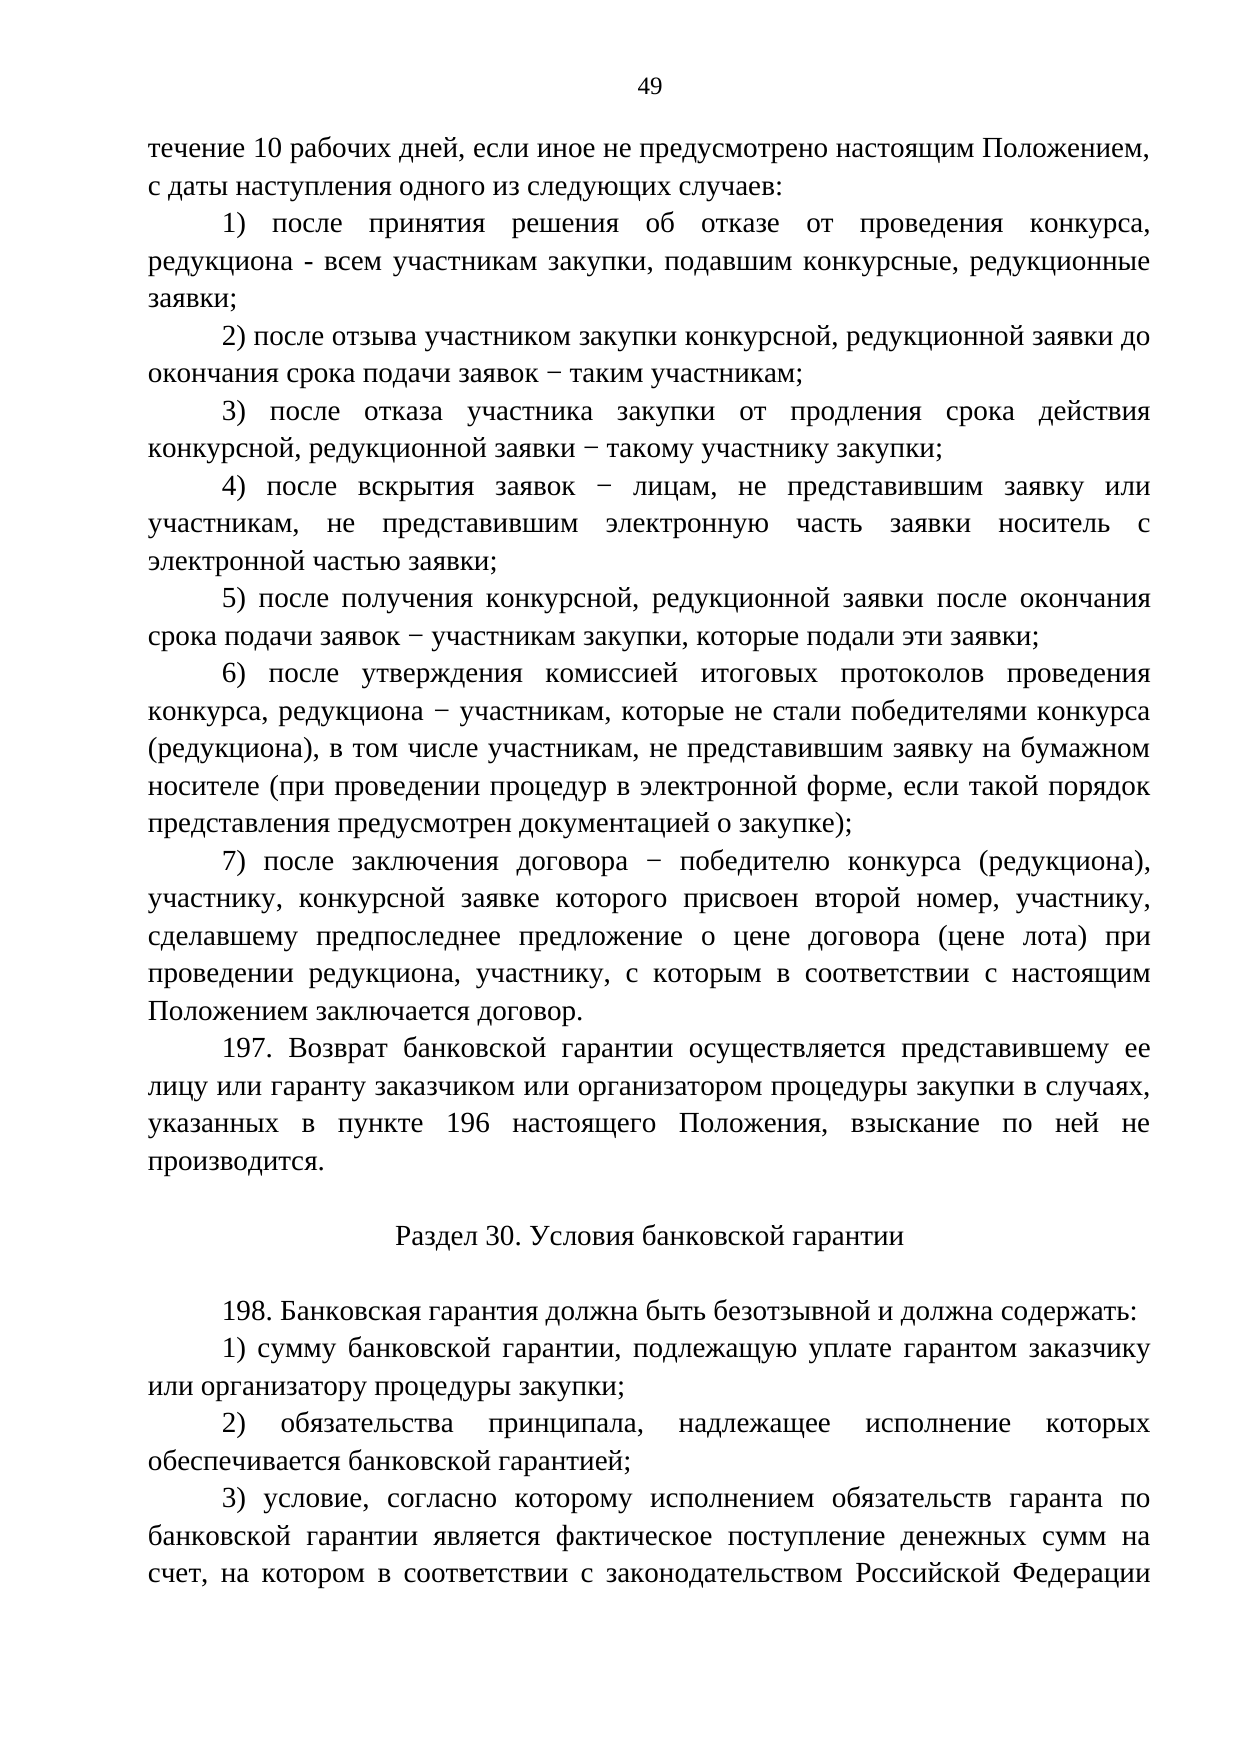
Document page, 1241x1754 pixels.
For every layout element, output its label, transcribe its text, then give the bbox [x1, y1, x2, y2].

text 1) сумму банковской гарантии, подлежащую уплате гарантом заказчику или организатору процедуры закупки; [148, 1328, 1152, 1403]
text 7) после заключения договора − победителю конкурса (редукциона), участнику, конкурсной заявке которого присвоен второй номер, участнику, сделавшему предпоследнее предложение о цене договора (цене лота) при проведении редукциона, участнику, с которым в соответствии с настоящим Положением заключается договор. [148, 840, 1152, 1028]
text 4) после вскрытия заявок − лицам, не представившим заявку или участникам, не представившим электронную часть заявки носитель с электронной частью заявки; [148, 465, 1152, 578]
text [148, 128, 1152, 203]
text 198. Банковская гарантия должна быть безотзывной и должна содержать: [148, 1290, 1152, 1328]
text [148, 1478, 1152, 1590]
text 5) после получения конкурсной, редукционной заявки после окончания срока подачи заявок − участникам закупки, которые подали эти заявки; [148, 578, 1152, 653]
text 3) после отказа участника закупки от продления срока действия конкурсной, редукционной заявки − такому участнику закупки; [148, 390, 1152, 465]
text 6) после утверждения комиссией итоговых протоколов проведения конкурса, редукциона − участникам, которые не стали победителями конкурса (редукциона), в том числе участникам, не представившим заявку на бумажном носителе (при проведении процедур в электронной форме, если такой порядок представления предусмотрен документацией о закупке); [148, 653, 1152, 840]
text 2) после отзыва участником закупки конкурсной, редукционной заявки до окончания срока подачи заявок − таким участникам; [148, 315, 1152, 390]
text 2) обязательства принципала, надлежащее исполнение которых обеспечивается банковской гарантией; [148, 1403, 1152, 1478]
text 1) после принятия решения об отказе от проведения конкурса, редукциона - всем участникам закупки, подавшим конкурсные, редукционные заявки; [148, 203, 1152, 315]
text 197. Возврат банковской гарантии осуществляется представившему ее лицу или гаранту заказчиком или организатором процедуры закупки в случаях, указанных в пункте 196 настоящего Положения, взыскание по ней не производится. [148, 1028, 1152, 1178]
text Раздел 30. Условия банковской гарантии [148, 1215, 1152, 1253]
